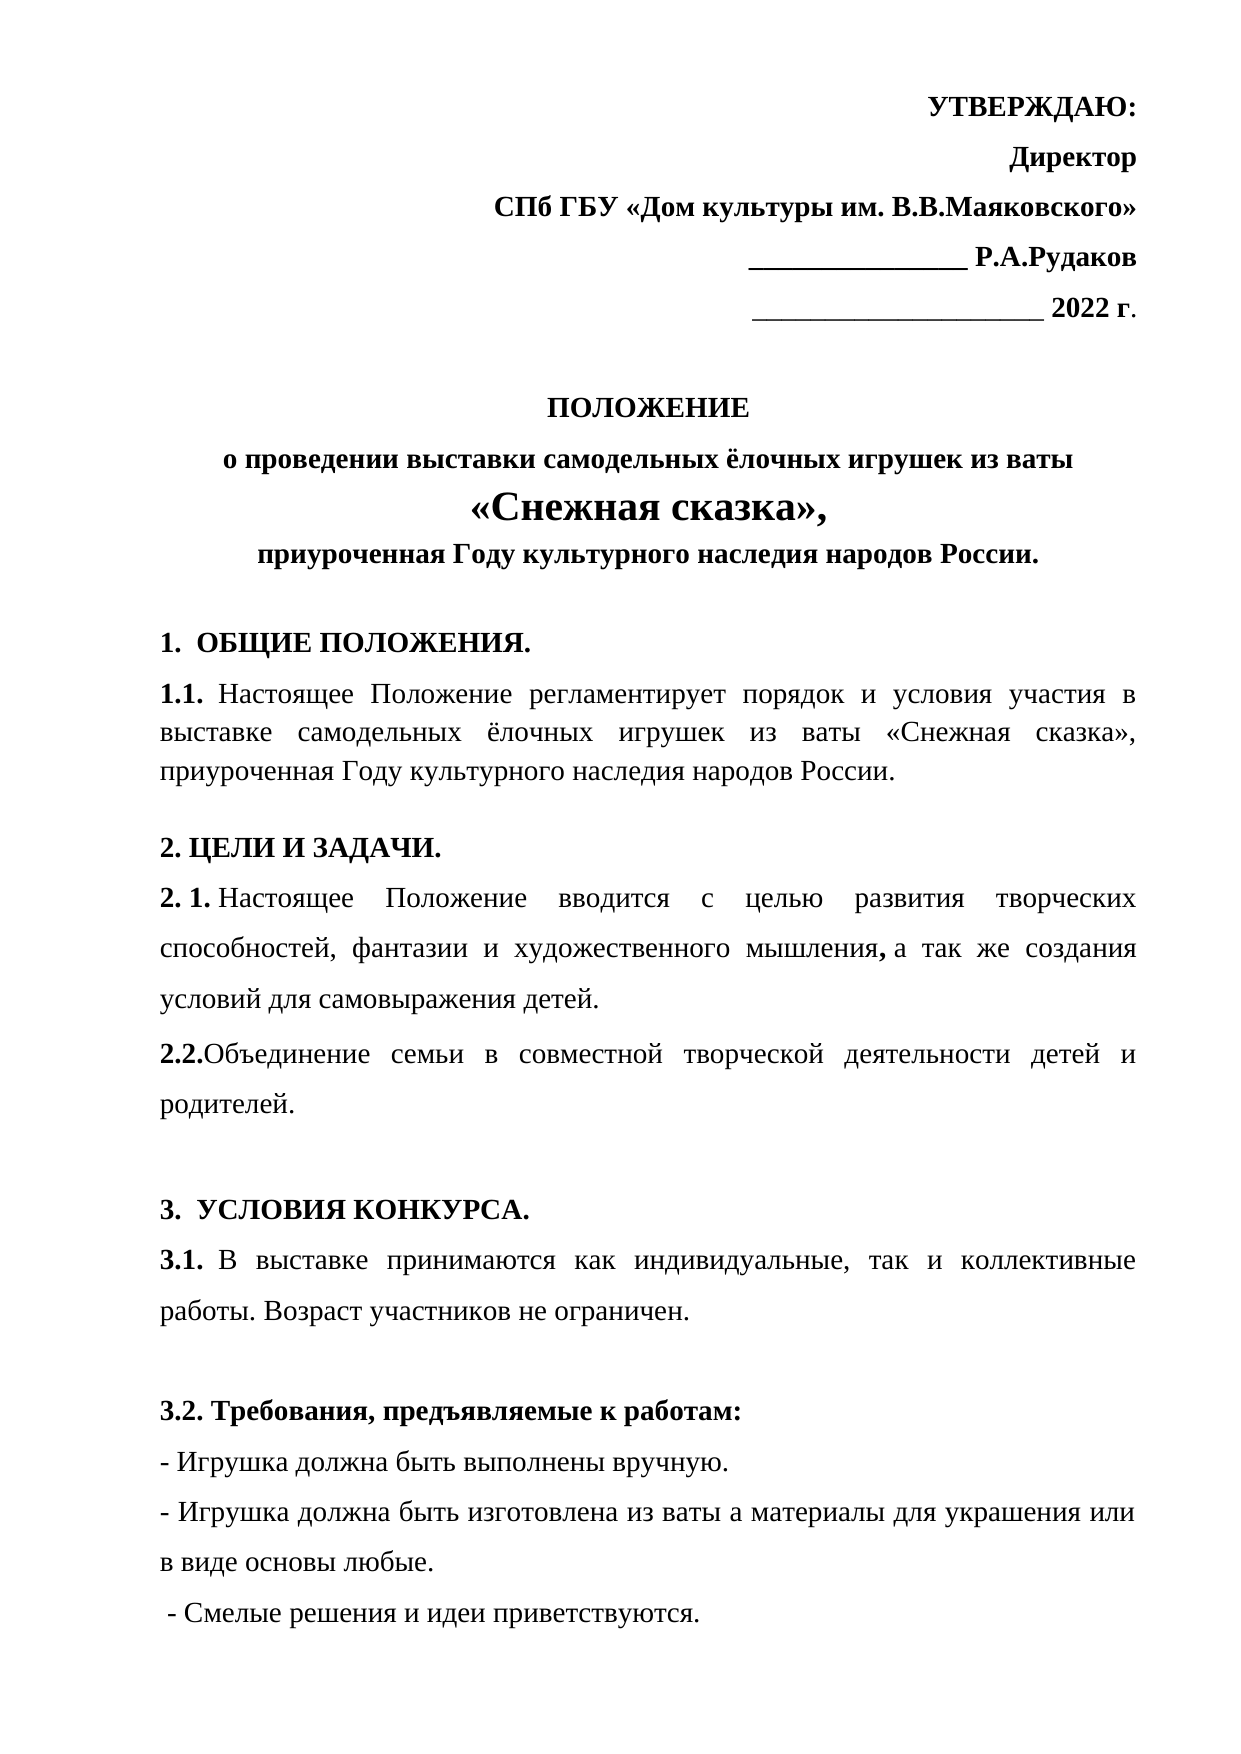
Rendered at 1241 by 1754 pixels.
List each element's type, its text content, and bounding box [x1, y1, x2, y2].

text ____________________ 2022 г. [159, 290, 1137, 323]
text - Игрушка должна быть выполнены вручную. [159, 1444, 1137, 1477]
text Директор [159, 139, 1137, 172]
text о проведении выставки самодельных ёлочных игрушек из ваты «Снежная сказка», [159, 441, 1137, 529]
text 3.2. Требования, предъявляемые к работам: [159, 1393, 1137, 1427]
text УТВЕРЖДАЮ: [159, 89, 1137, 122]
text ПОЛОЖЕНИЕ [159, 391, 1137, 424]
text 3. УСЛОВИЯ КОНКУРСА. [159, 1192, 1137, 1226]
text СПб ГБУ «Дом культуры им. В.В.Маяковского» [159, 189, 1137, 223]
text 2. 1. Настоящее Положение вводится с целью развития творческих способностей, фантазии и художественного мышления, а так же создания условий для самовыражения детей. [159, 880, 1137, 1014]
text приуроченная Году культурного наследия народов России. [159, 537, 1137, 570]
text 2. ЦЕЛИ И ЗАДАЧИ. [159, 830, 1137, 863]
text 1. ОБЩИЕ ПОЛОЖЕНИЯ. [159, 626, 1137, 659]
text 2.2.Объединение семьи в совместной творческой деятельности детей и родителей. [159, 1036, 1137, 1120]
text 1.1. Настоящее Положение регламентирует порядок и условия участия в выставке самодельных ёлочных игрушек из ваты «Снежная сказка», приуроченная Году культурного наследия народов России. [159, 676, 1137, 786]
text _______________ Р.А.Рудаков [159, 239, 1137, 273]
text - Смелые решения и идеи приветствуются. [159, 1595, 1137, 1628]
text - Игрушка должна быть изготовлена из ваты а материалы для украшения или в виде основы любые. [159, 1494, 1137, 1578]
text 3.1. В выставке принимаются как индивидуальные, так и коллективные работы. Возраст участников не ограничен. [159, 1242, 1137, 1326]
